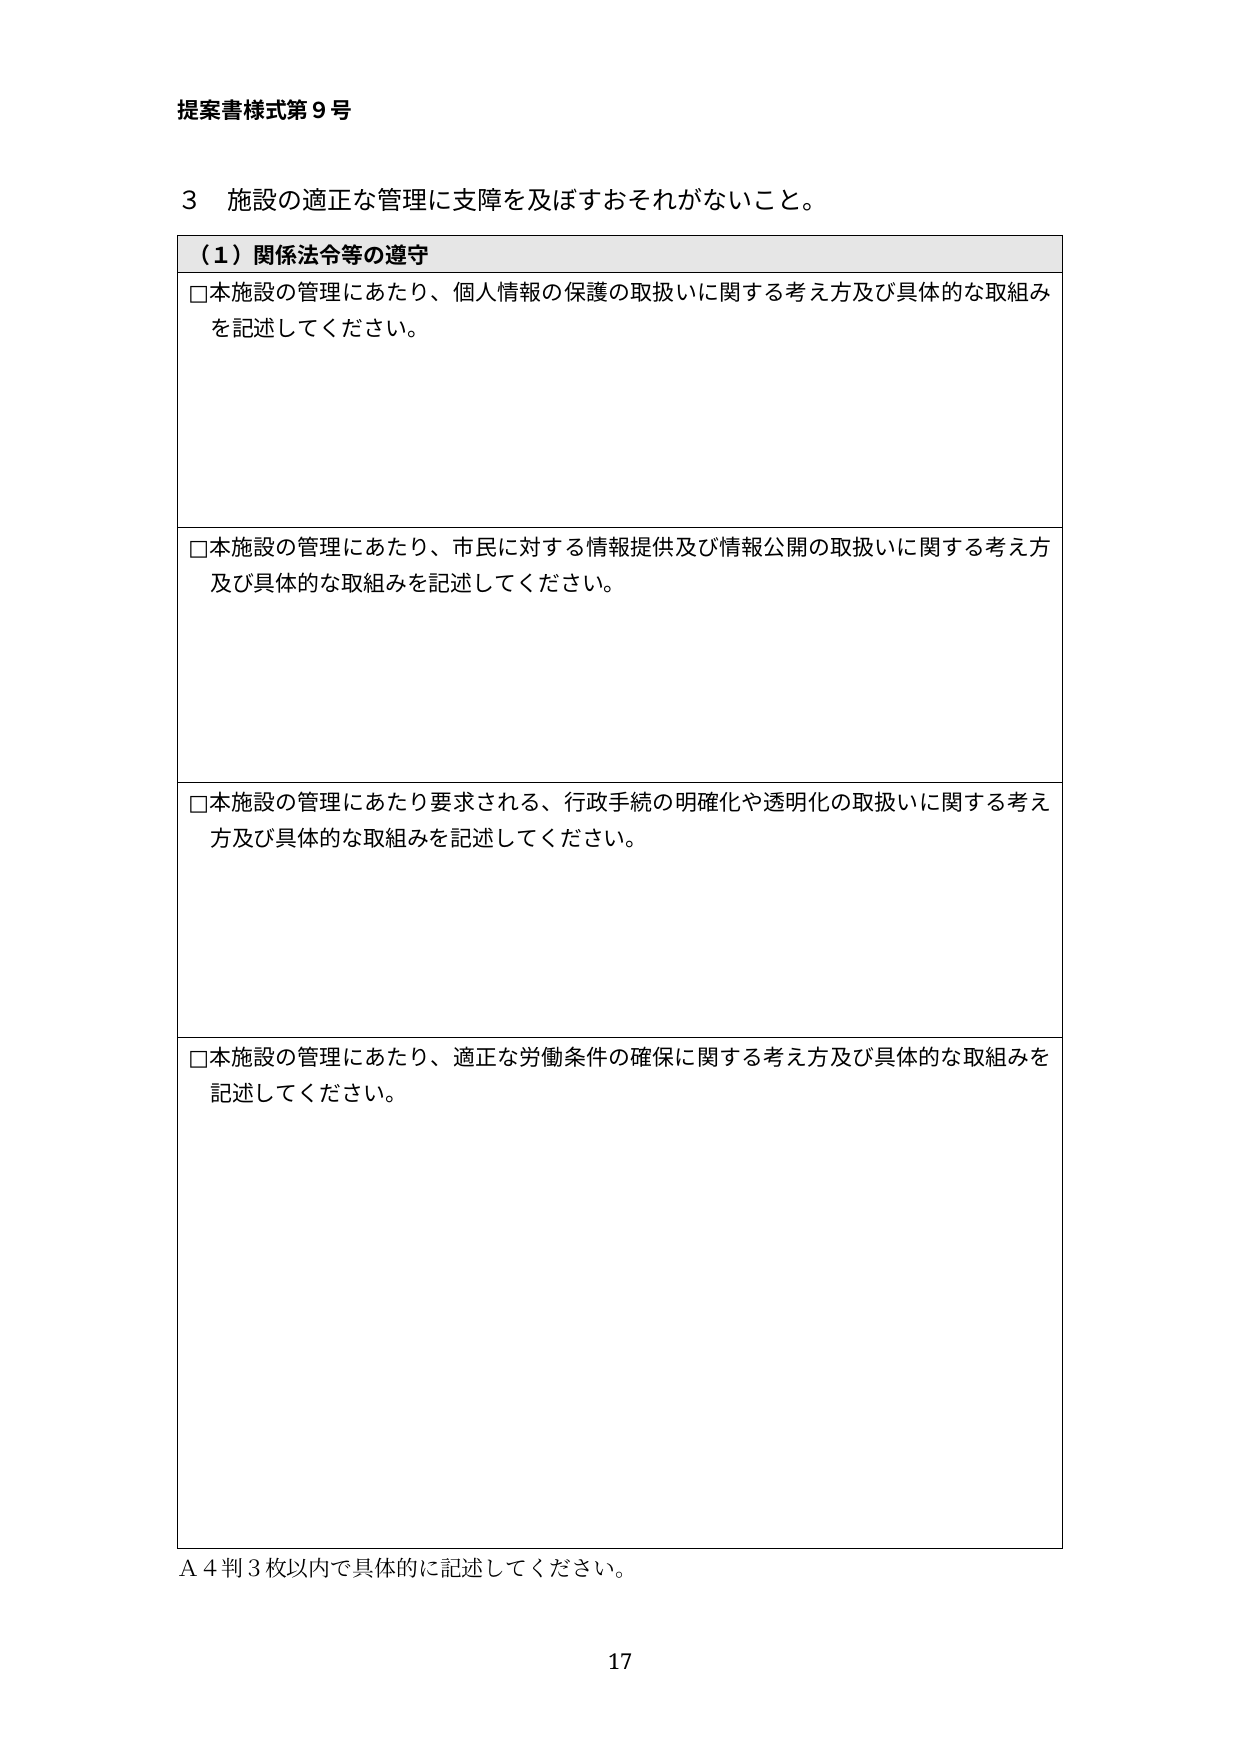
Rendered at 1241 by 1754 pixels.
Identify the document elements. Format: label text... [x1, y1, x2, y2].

subtitle 提案書様式第９号 [177, 91, 1063, 127]
table_cell □本施設の管理にあたり、適正な労働条件の確保に関する考え方及び具体的な取組みを記述してください。 [178, 1038, 1062, 1548]
text ３ 施設の適正な管理に支障を及ぼすおそれがないこと。 [177, 163, 1063, 235]
table_cell □本施設の管理にあたり要求される、行政手続の明確化や透明化の取扱いに関する考え方及び具体的な取組みを記述してください。 [178, 783, 1062, 1037]
table_cell □本施設の管理にあたり、市民に対する情報提供及び情報公開の取扱いに関する考え方及び具体的な取組みを記述してください。 [178, 528, 1062, 782]
text Ａ４判３枚以内で具体的に記述してください。 [177, 1549, 1063, 1585]
table_header （１）関係法令等の遵守 [178, 236, 1062, 272]
table_cell □本施設の管理にあたり、個人情報の保護の取扱いに関する考え方及び具体的な取組みを記述してください。 [178, 273, 1062, 527]
